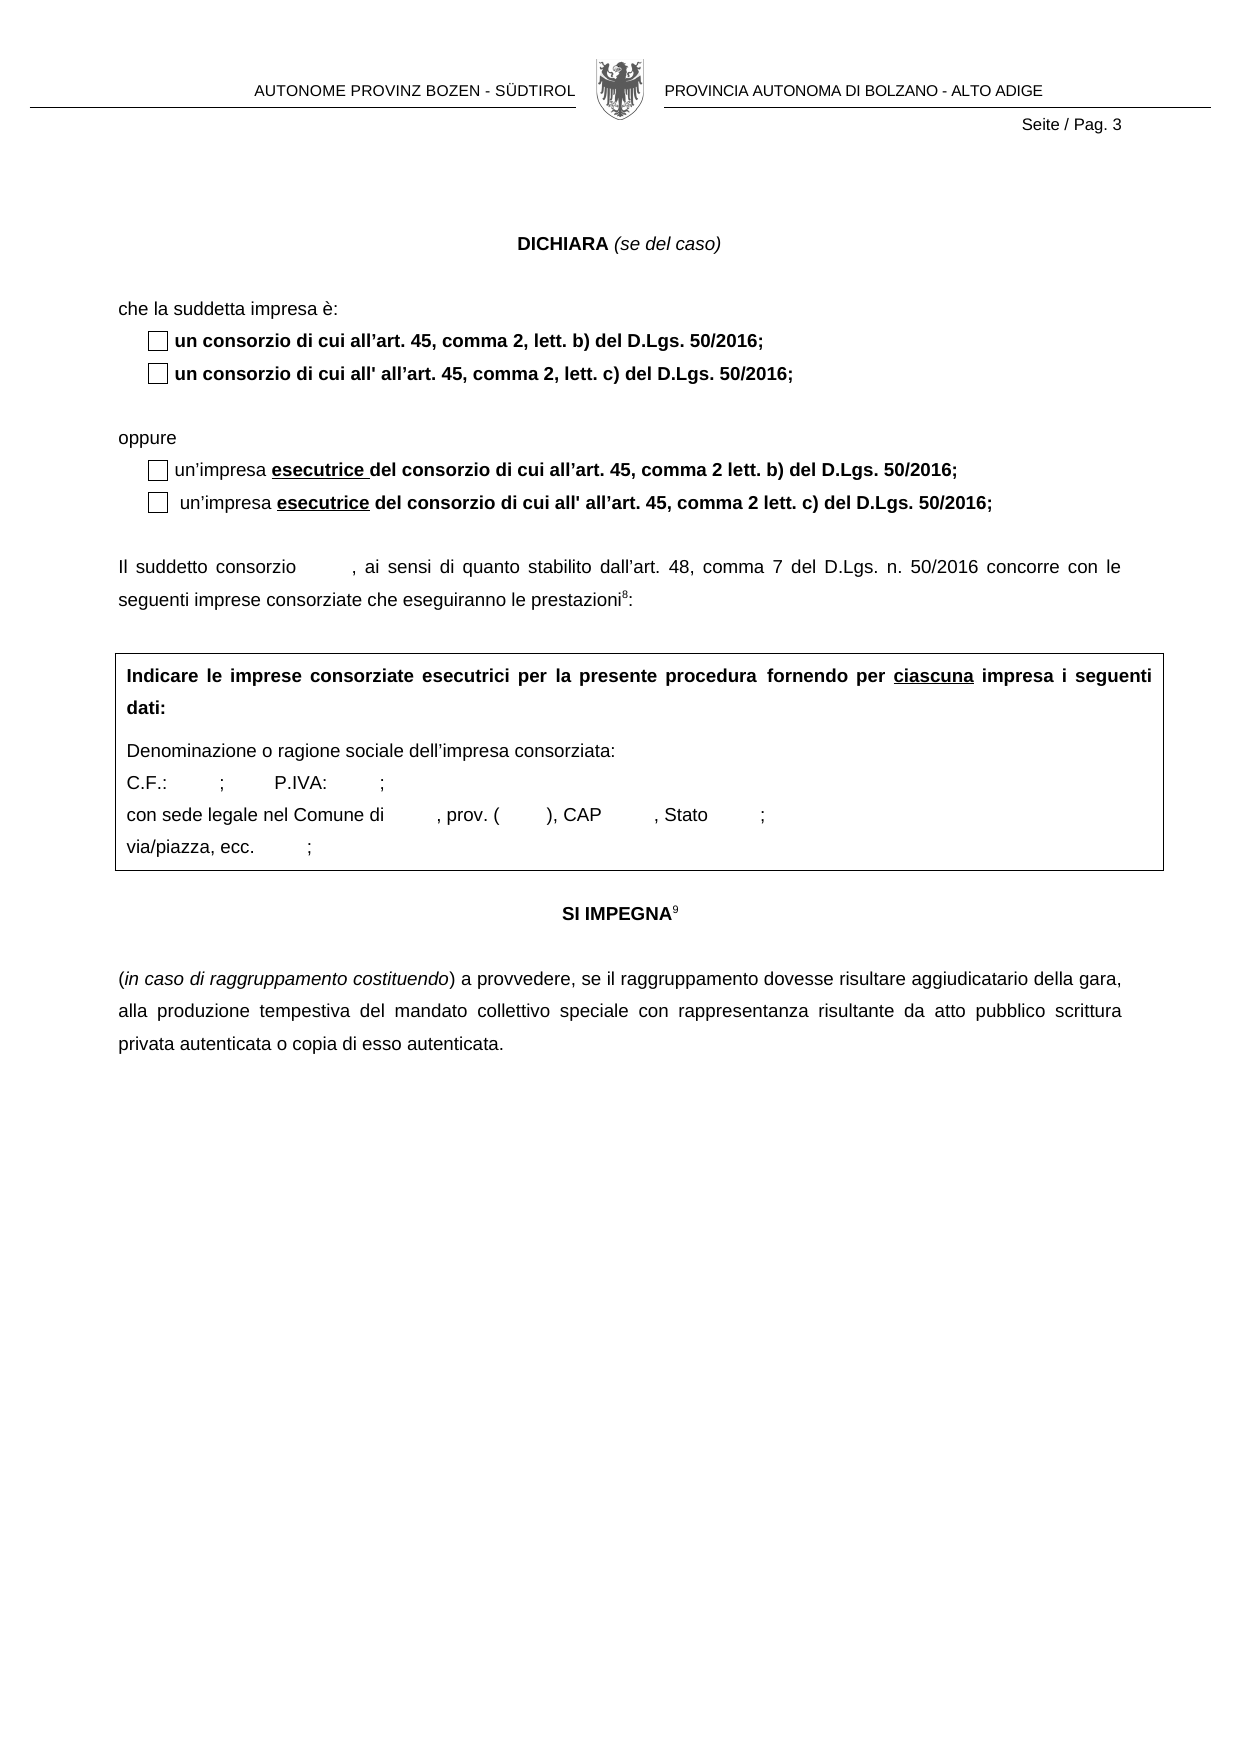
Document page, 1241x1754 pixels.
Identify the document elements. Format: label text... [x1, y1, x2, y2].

text (in caso di raggruppamento costituendo) a provvedere, se il raggruppamento dovesse risultare aggiudicatario della gara, alla produzione tempestiva del mandato collettivo speciale con rappresentanza risultante da atto pubblico scrittura privata autenticata o copia di esso autenticata. [118, 968, 1122, 1054]
table_header Indicare le imprese consorziate esecutrici per la presente procedura fornendo per ciascuna impresa i seguenti dati: Denominazione o ragione sociale dell’impresa consorziata: C.F.: ; P.IVA: ; con sede legale nel Comune di , prov. ( ), , Stato ; via/piazza, ecc. ; [116, 654, 1163, 870]
text Il suddetto consorzio , ai sensi di quanto stabilito dall’art. 48, comma 7 del D.Lgs. n. 50/2016 concorre con le seguenti imprese consorziate che eseguiranno le prestazioni: [118, 556, 1122, 610]
text un consorzio di cui all' all’art. 45, comma 2, lett. c) del D.Lgs. 50/2016; [147, 362, 1122, 384]
text un consorzio di cui all’art. 45, comma 2, lett. b) del D.Lgs. 50/2016; [147, 330, 1122, 352]
text DICHIARA (se del caso) [118, 233, 1122, 255]
picture [596, 59, 644, 120]
text un’impresa esecutrice del consorzio di cui all' all’art. 45, comma 2 lett. c) del D.Lgs. 50/2016; [147, 491, 1122, 513]
text oppure [118, 427, 1122, 448]
text SI IMPEGNA [118, 903, 1122, 925]
text che la suddetta impresa è: [118, 298, 1122, 319]
text un’impresa esecutrice del consorzio di cui all’art. 45, comma 2 lett. b) del D.Lgs. 50/2016; [147, 459, 1122, 481]
